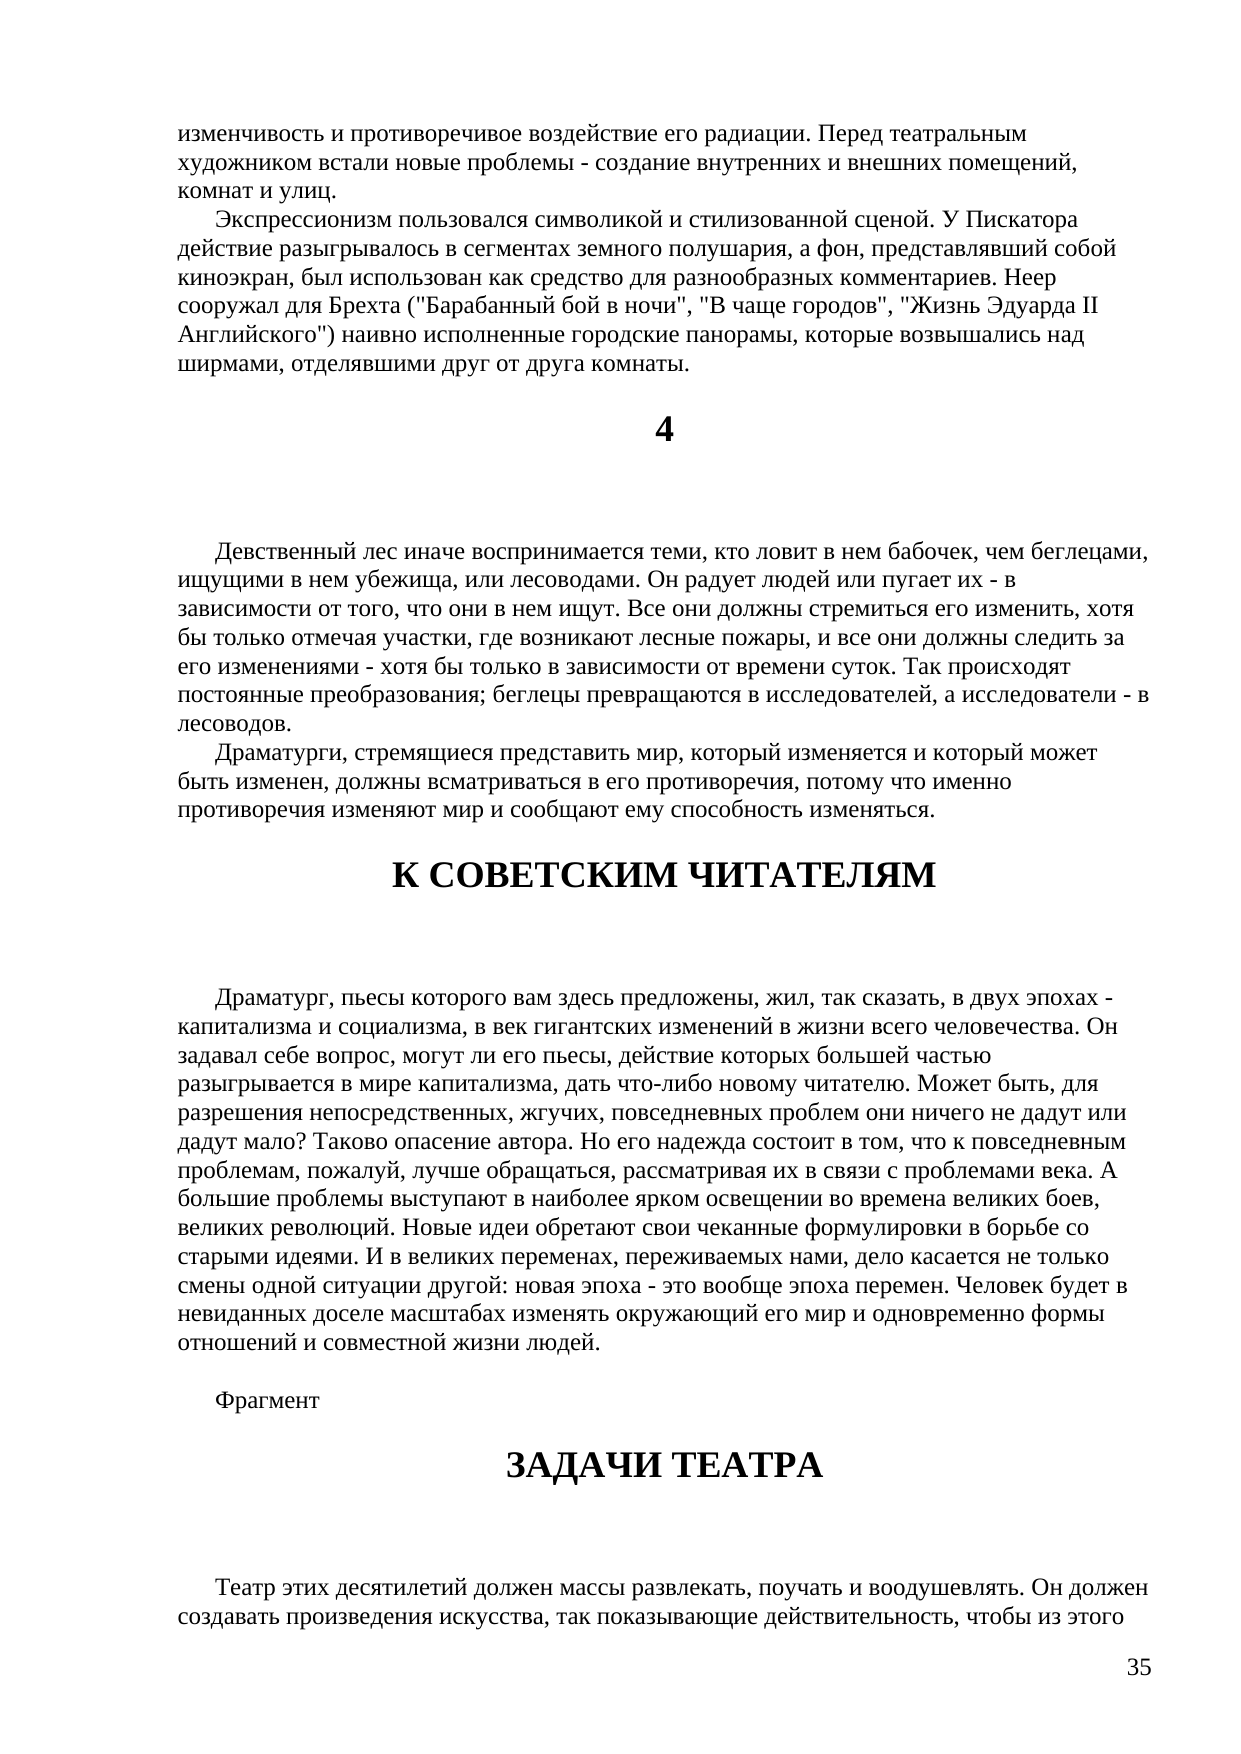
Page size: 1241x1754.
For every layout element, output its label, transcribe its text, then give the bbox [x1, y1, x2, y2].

text Девственный лес иначе воспринимается теми, кто ловит в нем бабочек, чем беглецами, ищущими в нем убежища, или лесоводами. Он радует людей или пугает их - в зависимости от того, что они в нем ищут. Все они должны стремиться его изменить, хотя бы только отмечая участки, где возникают лесные пожары, и все они должны следить за его изменениями - хотя бы только в зависимости от времени суток. Так происходят постоянные преобразования; беглецы превращаются в исследователей, а исследователи - в лесоводов. Драматурги, стремящиеся представить мир, который изменяется и который может быть изменен, должны всматриваться в его противоречия, потому что именно противоречия изменяют мир и сообщают ему способность изменяться. [177, 478, 1152, 823]
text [177, 1515, 1152, 1630]
subtitle К СОВЕТСКИМ ЧИТАТЕЛЯМ [177, 852, 1152, 896]
subtitle 4 [177, 406, 1152, 449]
text Драматург, пьесы которого вам здесь предложены, жил, так сказать, в двух эпохах - капитализма и социализма, в век гигантских изменений в жизни всего человечества. Он задавал себе вопрос, могут ли его пьесы, действие которых большей частью разыгрывается в мире капитализма, дать что-либо новому читателю. Может быть, для разрешения непосредственных, жгучих, повседневных проблем они ничего не дадут или дадут мало? Таково опасение автора. Но его надежда состоит в том, что к повседневным проблемам, пожалуй, лучше обращаться, рассматривая их в связи с проблемами века. А большие проблемы выступают в наиболее ярком освещении во времена великих боев, великих революций. Новые идеи обретают свои чеканные формулировки в борьбе со старыми идеями. И в великих переменах, переживаемых нами, дело касается не только смены одной ситуации другой: новая эпоха - это вообще эпоха перемен. Человек будет в невиданных доселе масштабах изменять окружающий его мир и одновременно формы отношений и совместной жизни людей. Фрагмент [177, 925, 1152, 1413]
subtitle ЗАДАЧИ ТЕАТРА [177, 1443, 1152, 1486]
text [177, 118, 1152, 377]
